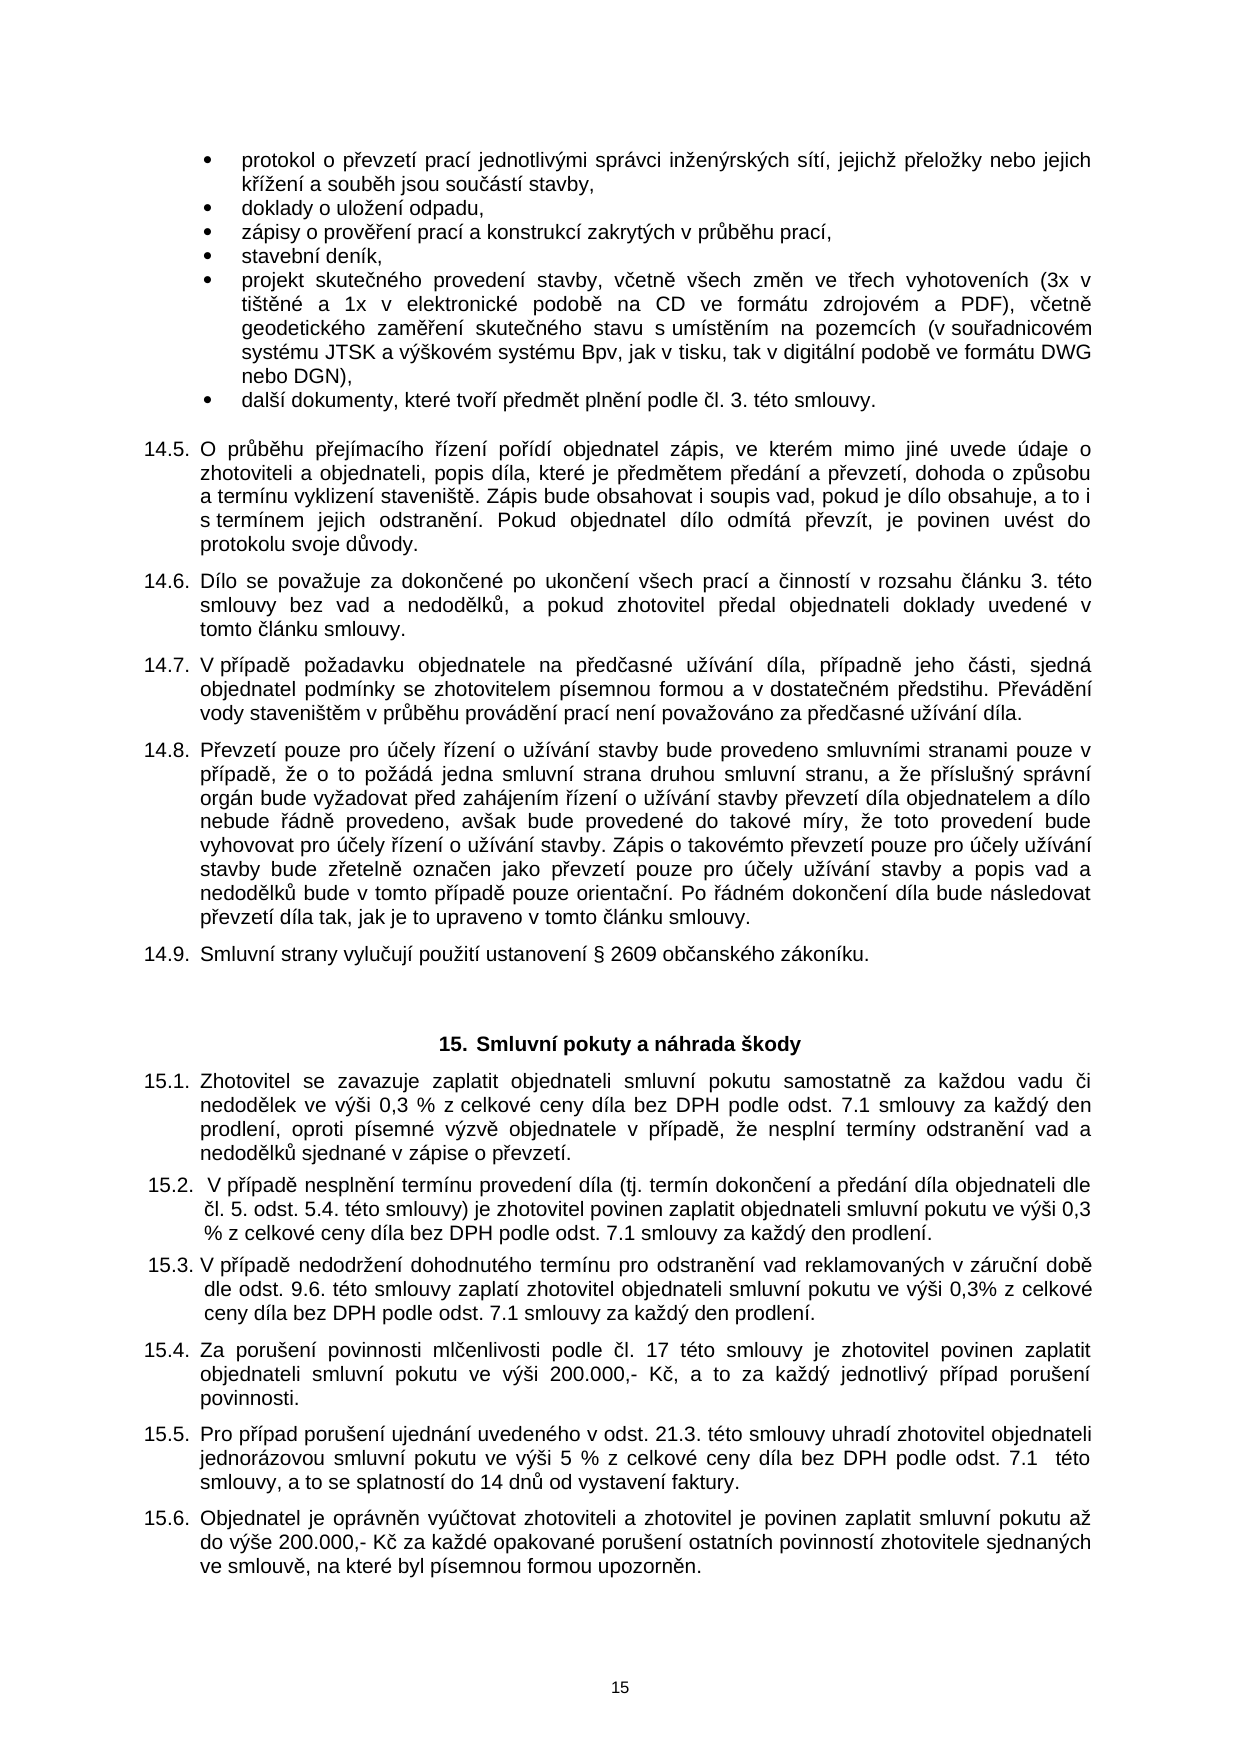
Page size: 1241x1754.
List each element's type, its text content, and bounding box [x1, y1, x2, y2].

list doklady o uložení odpadu, [204, 196, 1092, 220]
list V případě nedodržení dohodnutého termínu pro odstranění vad reklamovaných v záruční době dle odst. 9.6. této smlouvy zaplatí zhotovitel objednateli smluvní pokutu ve výši 0,3% z celkové ceny díla bez DPH podle odst. 7.1 smlouvy za každý den prodlení. [148, 1253, 1092, 1325]
list zápisy o prověření prací a konstrukcí zakrytých v průběhu prací, [204, 220, 1092, 244]
list další dokumenty, které tvoří předmět plnění podle čl. 3. této smlouvy. [204, 388, 1092, 412]
list Objednatel je oprávněn vyúčtovat zhotoviteli a zhotovitel je povinen zaplatit smluvní pokutu až do výše 200.000,- Kč za každé opakované porušení ostatních povinností zhotovitele sjednaných ve smlouvě, na které byl písemnou formou upozorněn. [144, 1506, 1092, 1578]
list Smluvní pokuty a náhrada škody [148, 1032, 1092, 1056]
list V případě nesplnění termínu provedení díla (tj. termín dokončení a předání díla objednateli dle čl. 5. odst. 5.4. této smlouvy) je zhotovitel povinen zaplatit objednateli smluvní pokutu ve výši 0,3 % z celkové ceny díla bez DPH podle odst. 7.1 smlouvy za každý den prodlení. [148, 1173, 1092, 1245]
list Dílo se považuje za dokončené po ukončení všech prací a činností v rozsahu článku 3. této smlouvy bez vad a nedodělků, a pokud zhotovitel předal objednateli doklady uvedené v tomto článku smlouvy. [144, 569, 1092, 641]
list Zhotovitel se zavazuje zaplatit objednateli smluvní pokutu samostatně za každou vadu či nedodělek ve výši 0,3 % z celkové ceny díla bez DPH podle odst. 7.1 smlouvy za každý den prodlení, oproti písemné výzvě objednatele v případě, že nesplní termíny odstranění vad a nedodělků sjednané v zápise o převzetí. [144, 1069, 1092, 1164]
list V případě požadavku objednatele na předčasné užívání díla, případně jeho části, sjedná objednatel podmínky se zhotovitelem písemnou formou a v dostatečném předstihu. Převádění vody staveništěm v průběhu provádění prací není považováno za předčasné užívání díla. [144, 653, 1092, 725]
list Za porušení povinnosti mlčenlivosti podle čl. 17 této smlouvy je zhotovitel povinen zaplatit objednateli smluvní pokutu ve výši 200.000,- Kč, a to za každý jednotlivý případ porušení povinnosti. [144, 1337, 1092, 1409]
list O průběhu přejímacího řízení pořídí objednatel zápis, ve kterém mimo jiné uvede údaje o zhotoviteli a objednateli, popis díla, které je předmětem předání a převzetí, dohoda o způsobu a termínu vyklizení staveniště. Zápis bude obsahovat i soupis vad, pokud je dílo obsahuje, a to i s termínem jejich odstranění. Pokud objednatel dílo odmítá převzít, je povinen uvést do protokolu svoje důvody. [144, 436, 1092, 556]
list projekt skutečného provedení stavby, včetně všech změn ve třech vyhotoveních (3x v tištěné a 1x v elektronické podobě na CD ve formátu zdrojovém a PDF), včetně geodetického zaměření skutečného stavu s umístěním na pozemcích (v souřadnicovém systému JTSK a výškovém systému Bpv, jak v tisku, tak v digitální podobě ve formátu DWG nebo DGN), [204, 268, 1092, 388]
list Smluvní strany vylučují použití ustanovení § 2609 občanského zákoníku. [144, 942, 1092, 966]
list Převzetí pouze pro účely řízení o užívání stavby bude provedeno smluvními stranami pouze v případě, že o to požádá jedna smluvní strana druhou smluvní stranu, a že příslušný správní orgán bude vyžadovat před zahájením řízení o užívání stavby převzetí díla objednatelem a dílo nebude řádně provedeno, avšak bude provedené do takové míry, že toto provedení bude vyhovovat pro účely řízení o užívání stavby. Zápis o takovémto převzetí pouze pro účely užívání stavby bude zřetelně označen jako převzetí pouze pro účely užívání stavby a popis vad a nedodělků bude v tomto případě pouze orientační. Po řádném dokončení díla bude následovat převzetí díla tak, jak je to upraveno v tomto článku smlouvy. [144, 737, 1092, 929]
list Pro případ porušení ujednání uvedeného v odst. 21.3. této smlouvy uhradí zhotovitel objednateli jednorázovou smluvní pokutu ve výši 5 % z celkové ceny díla bez DPH podle odst. 7.1 této smlouvy, a to se splatností do 14 dnů od vystavení faktury. [144, 1422, 1092, 1494]
list protokol o převzetí prací jednotlivými správci inženýrských sítí, jejichž přeložky nebo jejich křížení a souběh jsou součástí stavby, [204, 148, 1092, 196]
list stavební deník, [204, 244, 1092, 268]
